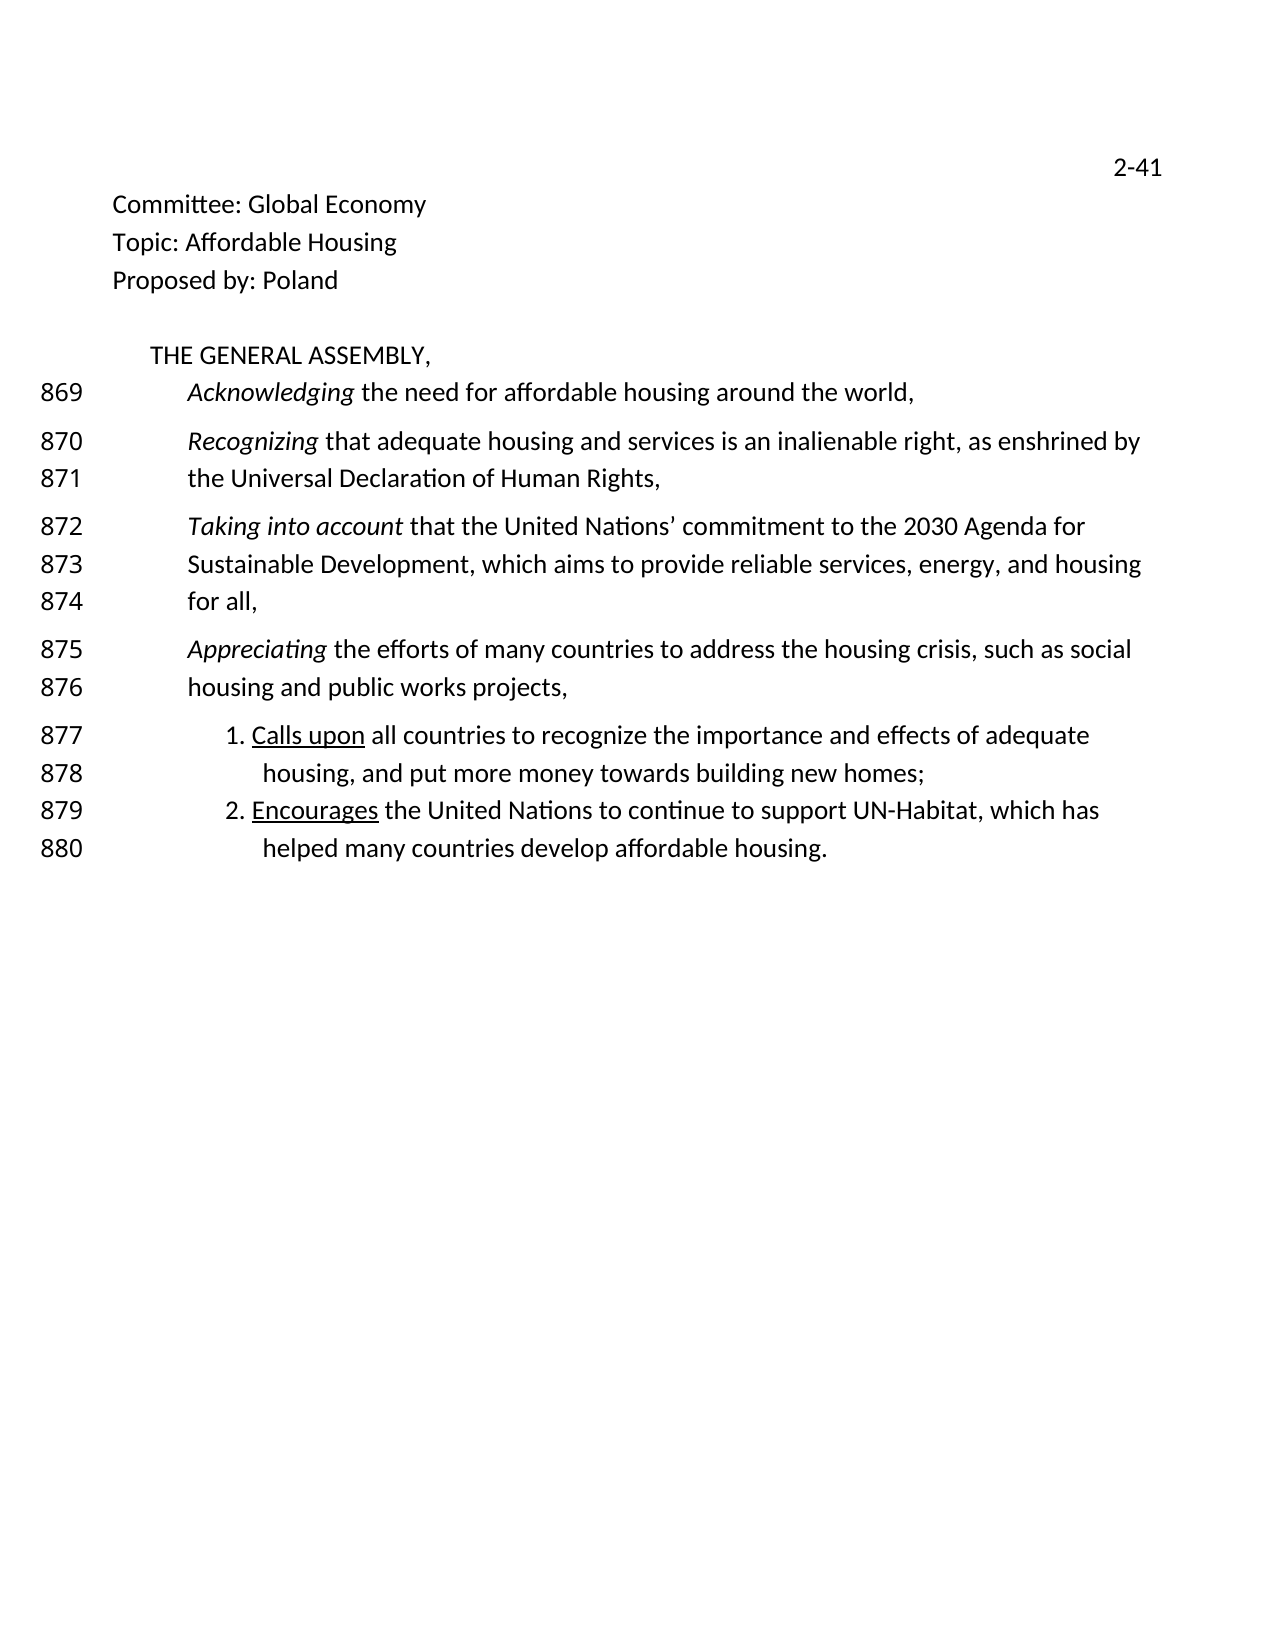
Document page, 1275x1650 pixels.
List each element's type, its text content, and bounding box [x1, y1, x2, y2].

text THE GENERAL ASSEMBLY, [150, 338, 1162, 371]
text Proposed by: Poland [112, 263, 1162, 296]
text 2-41 [112, 150, 1162, 183]
text Taking into account that the United Nations’ commitment to the 2030 Agenda for Sustainable Development, which aims to provide reliable services, energy, and housing for all, [187, 509, 1162, 617]
text Committee: Global Economy [112, 188, 1162, 221]
text Appreciating the efforts of many countries to address the housing crisis, such as social housing and public works projects, [187, 632, 1162, 703]
text Acknowledging the need for affordable housing around the world, [187, 376, 1162, 409]
text 2. Encourages the United Nations to continue to support UN-Habitat, which has helped many countries develop affordable housing. [225, 793, 1162, 864]
text Recognizing that adequate housing and services is an inalienable right, as enshrined by the Universal Declaration of Human Rights, [187, 424, 1162, 494]
text Topic: Affordable Housing [112, 225, 1162, 258]
text 1. Calls upon all countries to recognize the importance and effects of adequate housing, and put more money towards building new homes; [225, 718, 1162, 789]
